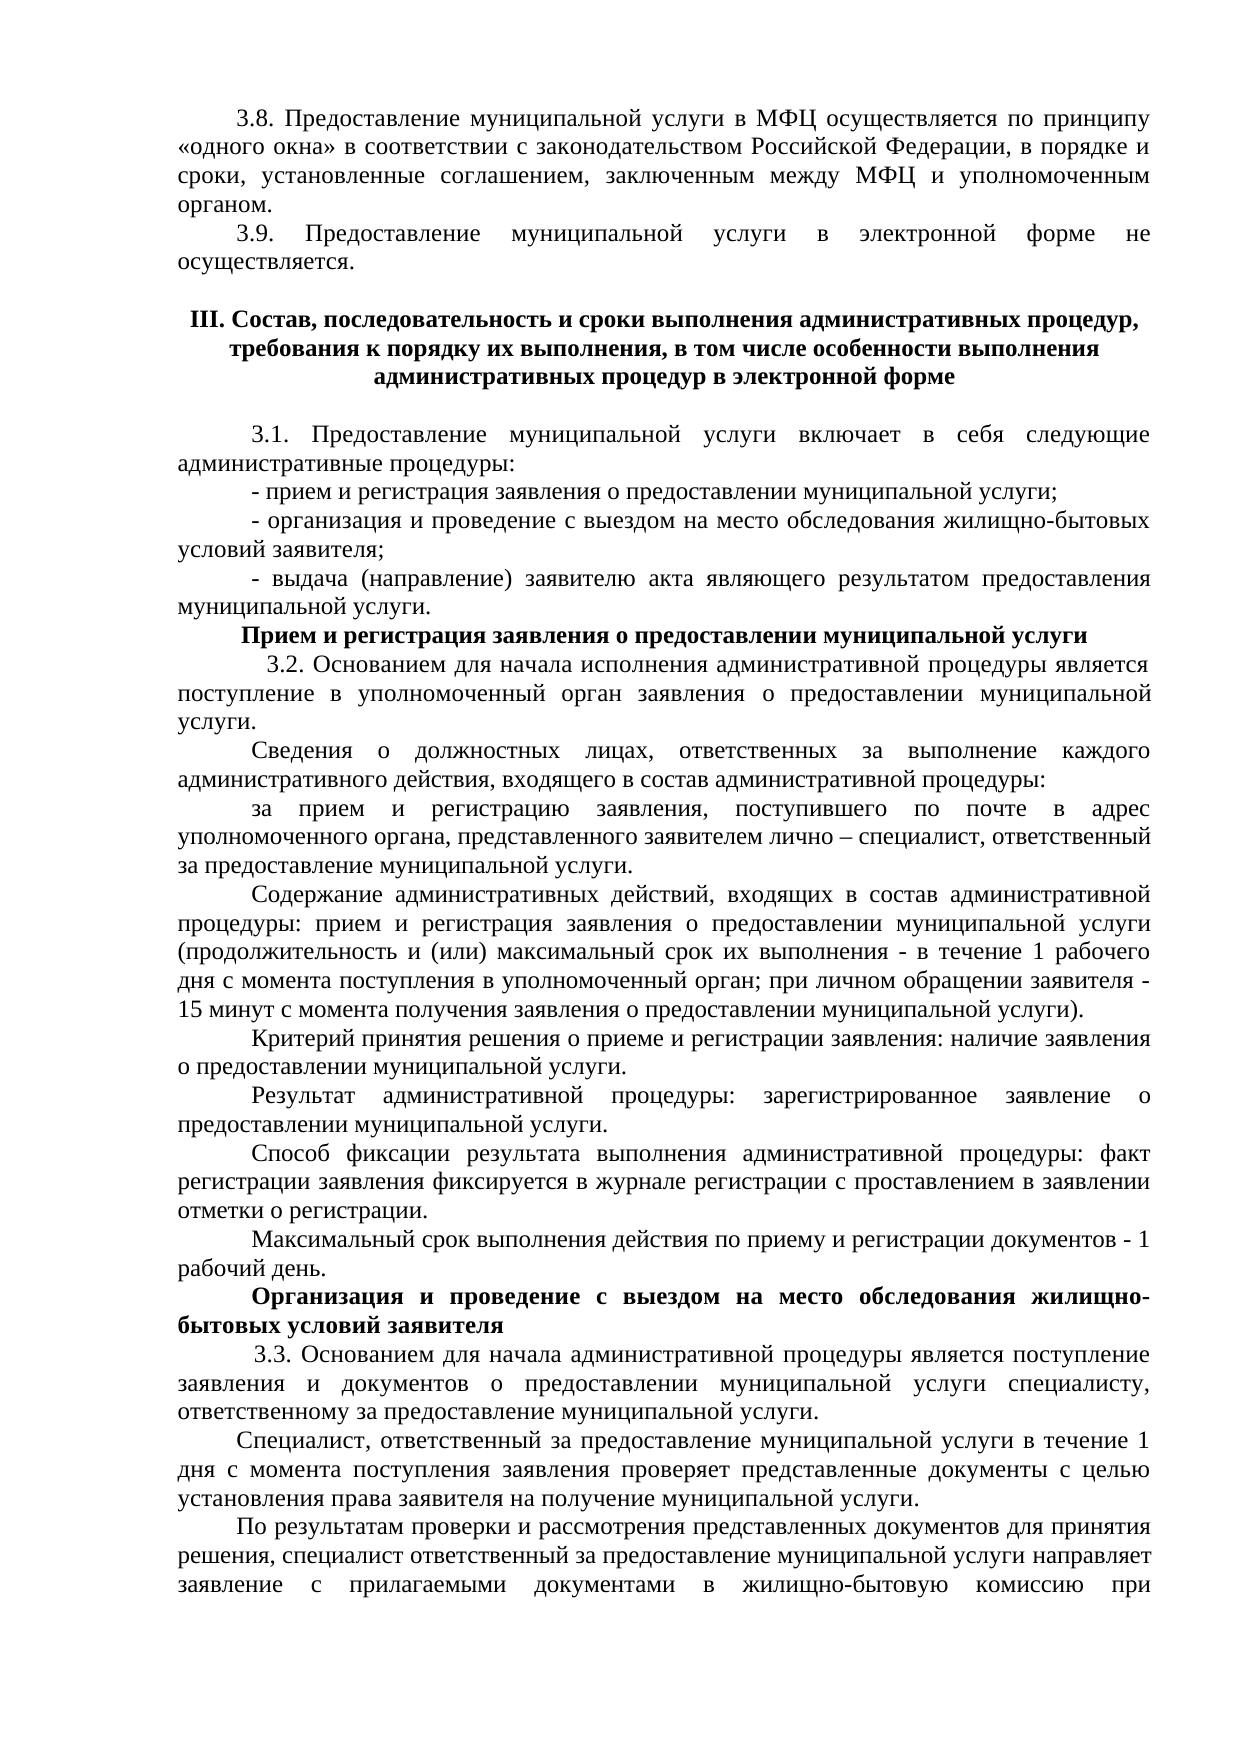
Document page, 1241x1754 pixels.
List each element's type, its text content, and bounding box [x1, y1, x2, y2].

text 3.9. Предоставление муниципальной услуги в электронной форме не осуществляется. [177, 218, 1152, 275]
text Прием и регистрация заявления о предоставлении муниципальной услуги [177, 620, 1152, 649]
text 3.3. Основанием для начала административной процедуры является поступление заявления и документов о предоставлении муниципальной услуги специалисту, ответственному за предоставление муниципальной услуги. [177, 1339, 1152, 1425]
text Организация и проведение с выездом на место обследования жилищно-бытовых условий заявителя [177, 1281, 1152, 1339]
text Критерий принятия решения о приеме и регистрации заявления: наличие заявления о предоставлении муниципальной услуги. [177, 1023, 1152, 1080]
text 3.1. Предоставление муниципальной услуги включает в себя следующие административные процедуры: [177, 419, 1152, 476]
text Сведения о должностных лицах, ответственных за выполнение каждого административного действия, входящего в состав административной процедуры: [177, 735, 1152, 793]
text Способ фиксации результата выполнения административной процедуры: факт регистрации заявления фиксируется в журнале регистрации с проставлением в заявлении отметки о регистрации. [177, 1138, 1152, 1224]
text Специалист, ответственный за предоставление муниципальной услуги в течение 1 дня с момента поступления заявления проверяет представленные документы с целью установления права заявителя на получение муниципальной услуги. [177, 1425, 1152, 1511]
text - организация и проведение с выездом на место обследования жилищно-бытовых условий заявителя; [177, 505, 1152, 563]
text - прием и регистрация заявления о предоставлении муниципальной услуги; [177, 476, 1152, 505]
text за прием и регистрацию заявления, поступившего по почте в адрес уполномоченного органа, представленного заявителем лично – специалист, ответственный за предоставление муниципальной услуги. [177, 793, 1152, 879]
text Максимальный срок выполнения действия по приему и регистрации документов - 1 рабочий день. [177, 1224, 1152, 1281]
text 3.8. Предоставление муниципальной услуги в МФЦ осуществляется по принципу «одного окна» в соответствии с законодательством Российской Федерации, в порядке и сроки, установленные соглашением, заключенным между МФЦ и уполномоченным органом. [177, 103, 1152, 218]
text 3.2. Основанием для начала исполнения административной процедуры является поступление в уполномоченный орган заявления о предоставлении муниципальной услуги. [177, 649, 1152, 735]
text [177, 1511, 1152, 1598]
text - выдача (направление) заявителю акта являющего результатом предоставления муниципальной услуги. [177, 563, 1152, 620]
text Содержание административных действий, входящих в состав административной процедуры: прием и регистрация заявления о предоставлении муниципальной услуги (продолжительность и (или) максимальный срок их выполнения - в течение 1 рабочего дня с момента поступления в уполномоченный орган; при личном обращении заявителя - 15 минут с момента получения заявления о предоставлении муниципальной услуги). [177, 879, 1152, 1023]
text Результат административной процедуры: зарегистрированное заявление о предоставлении муниципальной услуги. [177, 1080, 1152, 1138]
text III. Состав, последовательность и сроки выполнения административных процедур, требования к порядку их выполнения, в том числе особенности выполнения административных процедур в электронной форме [177, 304, 1152, 390]
